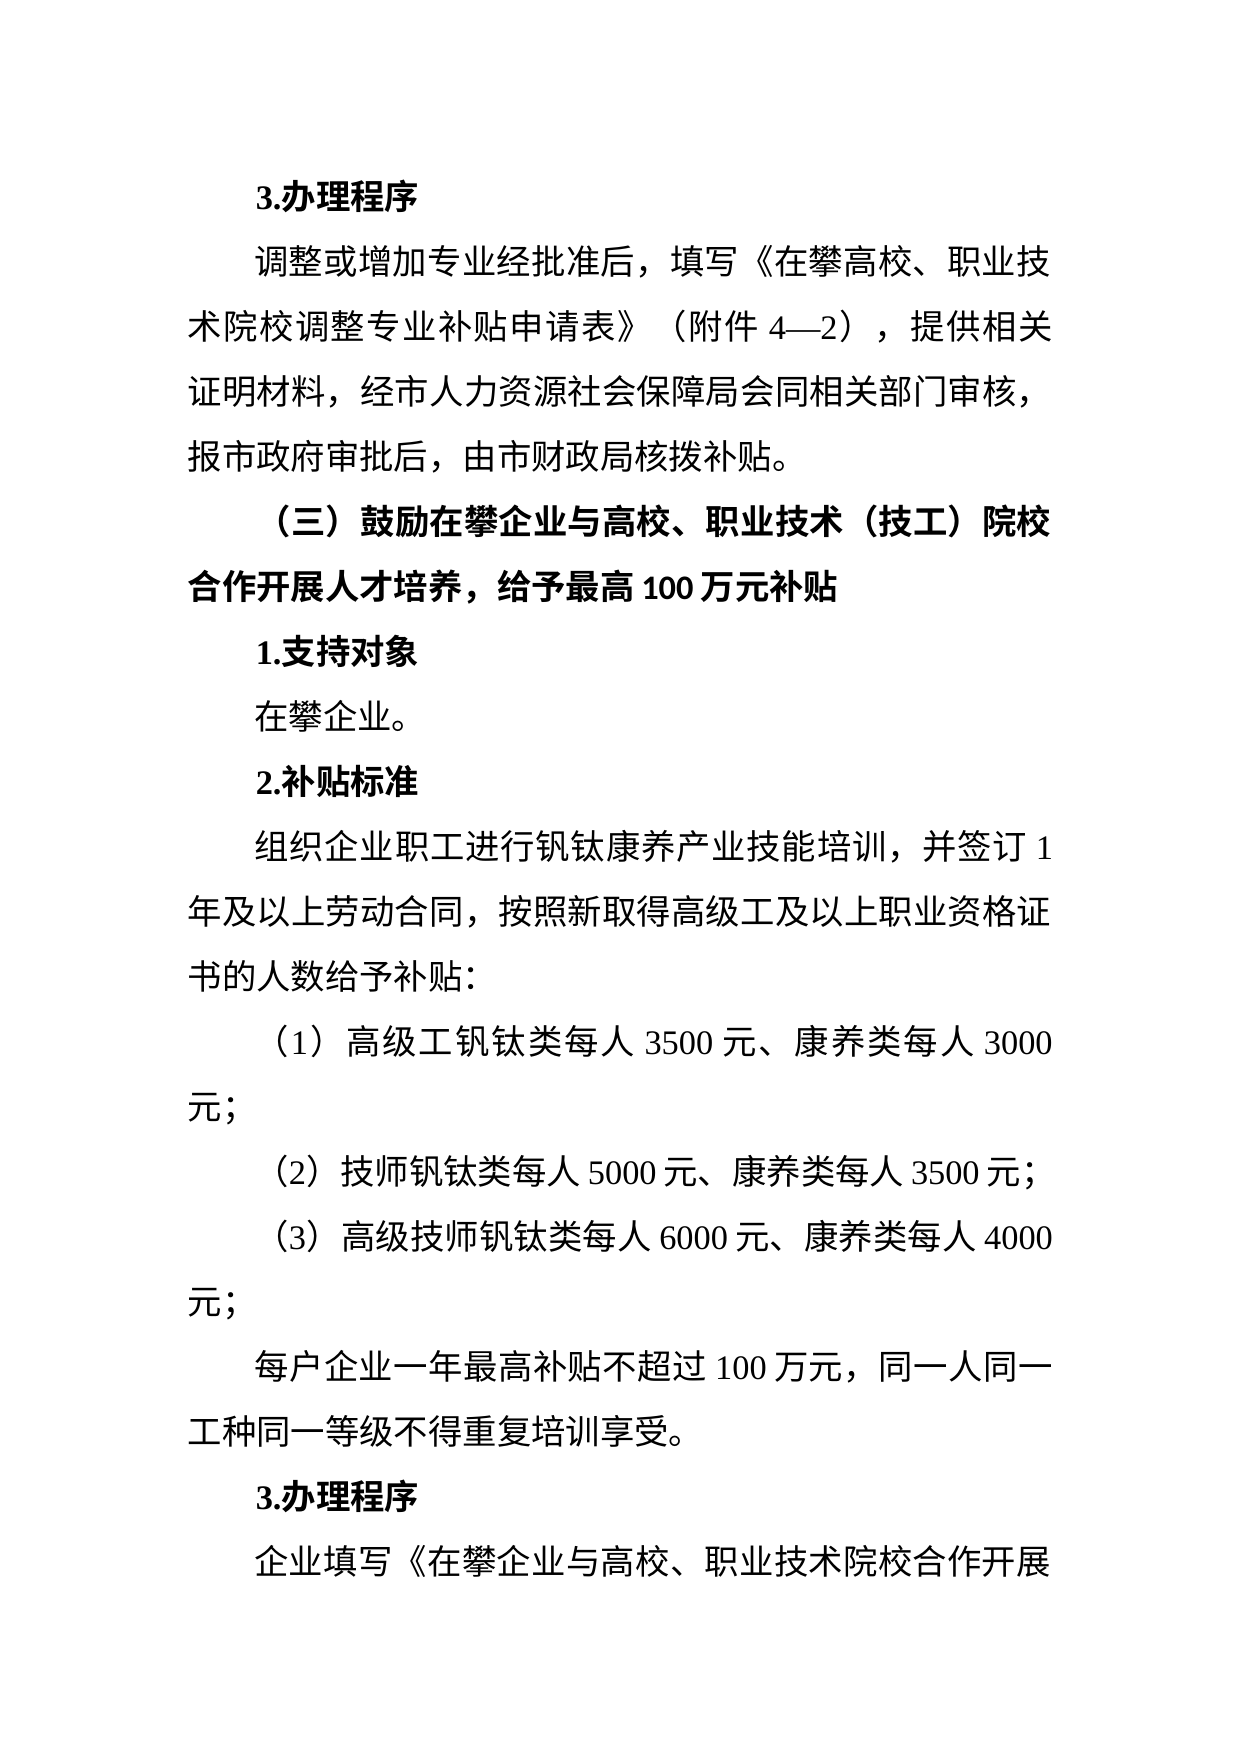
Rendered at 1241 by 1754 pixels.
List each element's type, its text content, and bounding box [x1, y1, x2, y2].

text 3.办理程序 [187, 1462, 1053, 1527]
text 3.办理程序 [187, 162, 1053, 227]
text （三）鼓励在攀企业与高校、职业技术（技工）院校合作开展人才培养，给予最高100万元补贴 [187, 487, 1053, 617]
text 调整或增加专业经批准后，填写《在攀高校、职业技术院校调整专业补贴申请表》（附件4—2），提供相关证明材料，经市人力资源社会保障局会同相关部门审核，报市政府审批后，由市财政局核拨补贴。 [187, 227, 1053, 487]
text 组织企业职工进行钒钛康养产业技能培训，并签订1年及以上劳动合同，按照新取得高级工及以上职业资格证书的人数给予补贴： [187, 812, 1053, 1007]
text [187, 1527, 1053, 1592]
text （3）高级技师钒钛类每人6000元、康养类每人4000元； [187, 1202, 1053, 1332]
text 2.补贴标准 [187, 747, 1053, 812]
text 每户企业一年最高补贴不超过100万元，同一人同一工种同一等级不得重复培训享受。 [187, 1332, 1053, 1462]
text （1）高级工钒钛类每人3500元、康养类每人3000元； [187, 1007, 1053, 1137]
text （2）技师钒钛类每人5000元、康养类每人3500元； [187, 1137, 1053, 1202]
text 在攀企业。 [187, 682, 1053, 747]
text 1.支持对象 [187, 617, 1053, 682]
